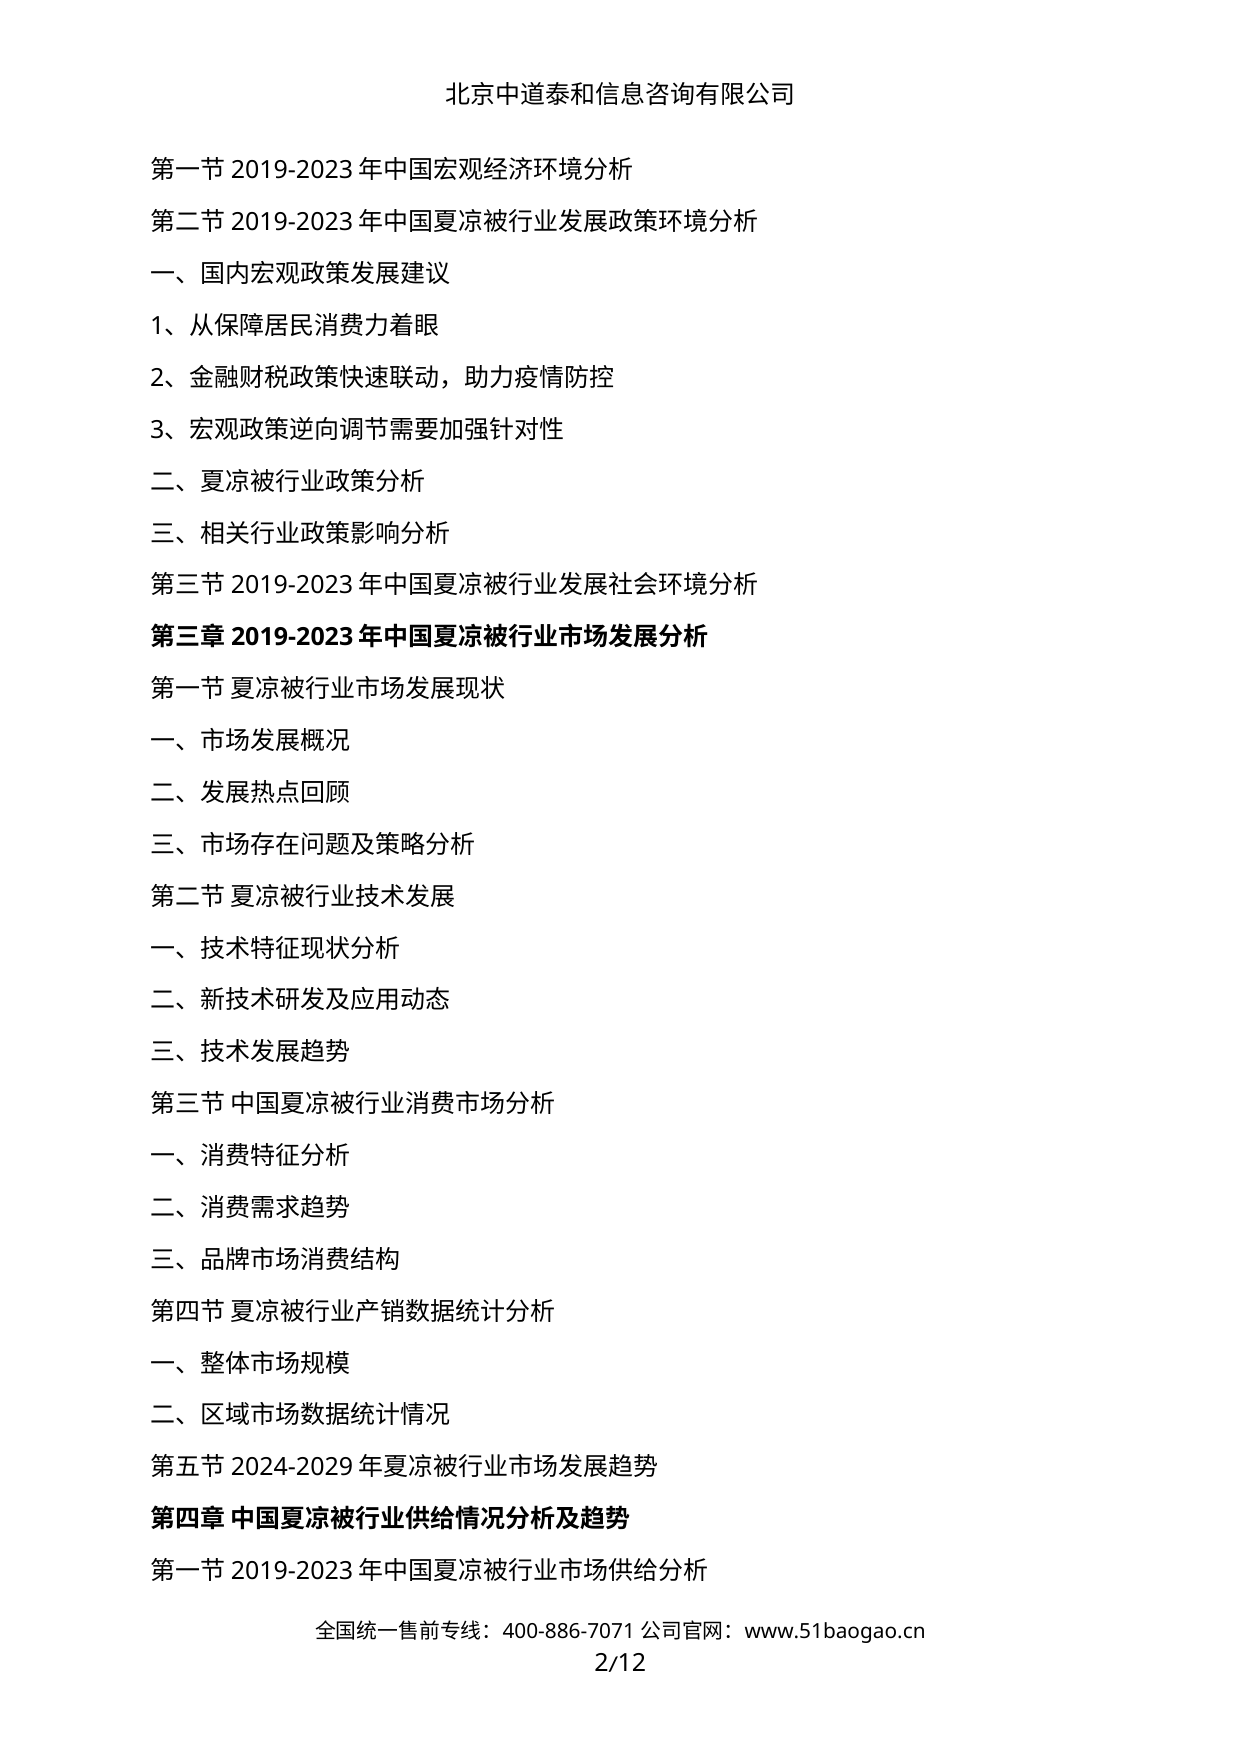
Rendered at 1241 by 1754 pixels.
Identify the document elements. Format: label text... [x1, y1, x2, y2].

text 一、消费特征分析 [150, 1136, 1090, 1172]
text 第一节 2019-2023年中国夏凉被行业市场供给分析 [150, 1551, 1090, 1587]
text 一、国内宏观政策发展建议 [150, 254, 1090, 290]
text 二、夏凉被行业政策分析 [150, 461, 1090, 497]
text 二、区域市场数据统计情况 [150, 1395, 1090, 1431]
text 三、品牌市场消费结构 [150, 1239, 1090, 1276]
text 二、消费需求趋势 [150, 1187, 1090, 1224]
text 二、新技术研发及应用动态 [150, 980, 1090, 1016]
text 第二节 夏凉被行业技术发展 [150, 876, 1090, 912]
text 第一节 夏凉被行业市场发展现状 [150, 669, 1090, 705]
text 2、金融财税政策快速联动，助力疫情防控 [150, 357, 1090, 394]
text 一、市场发展概况 [150, 721, 1090, 757]
text 三、相关行业政策影响分析 [150, 513, 1090, 549]
text 第四章 中国夏凉被行业供给情况分析及趋势 [150, 1499, 1090, 1535]
text 3、宏观政策逆向调节需要加强针对性 [150, 409, 1090, 446]
text 第三章 2019-2023年中国夏凉被行业市场发展分析 [150, 617, 1090, 653]
text 第三节 2019-2023年中国夏凉被行业发展社会环境分析 [150, 565, 1090, 601]
text 一、整体市场规模 [150, 1343, 1090, 1379]
text 第三节 中国夏凉被行业消费市场分析 [150, 1084, 1090, 1120]
text 第五节 2024-2029年夏凉被行业市场发展趋势 [150, 1447, 1090, 1483]
text 一、技术特征现状分析 [150, 928, 1090, 964]
text 第二节 2019-2023年中国夏凉被行业发展政策环境分析 [150, 202, 1090, 238]
text 1、从保障居民消费力着眼 [150, 306, 1090, 342]
text 三、市场存在问题及策略分析 [150, 824, 1090, 861]
text 三、技术发展趋势 [150, 1032, 1090, 1068]
text 二、发展热点回顾 [150, 772, 1090, 809]
text 第一节 2019-2023年中国宏观经济环境分析 [150, 150, 1090, 186]
text 第四节 夏凉被行业产销数据统计分析 [150, 1291, 1090, 1327]
